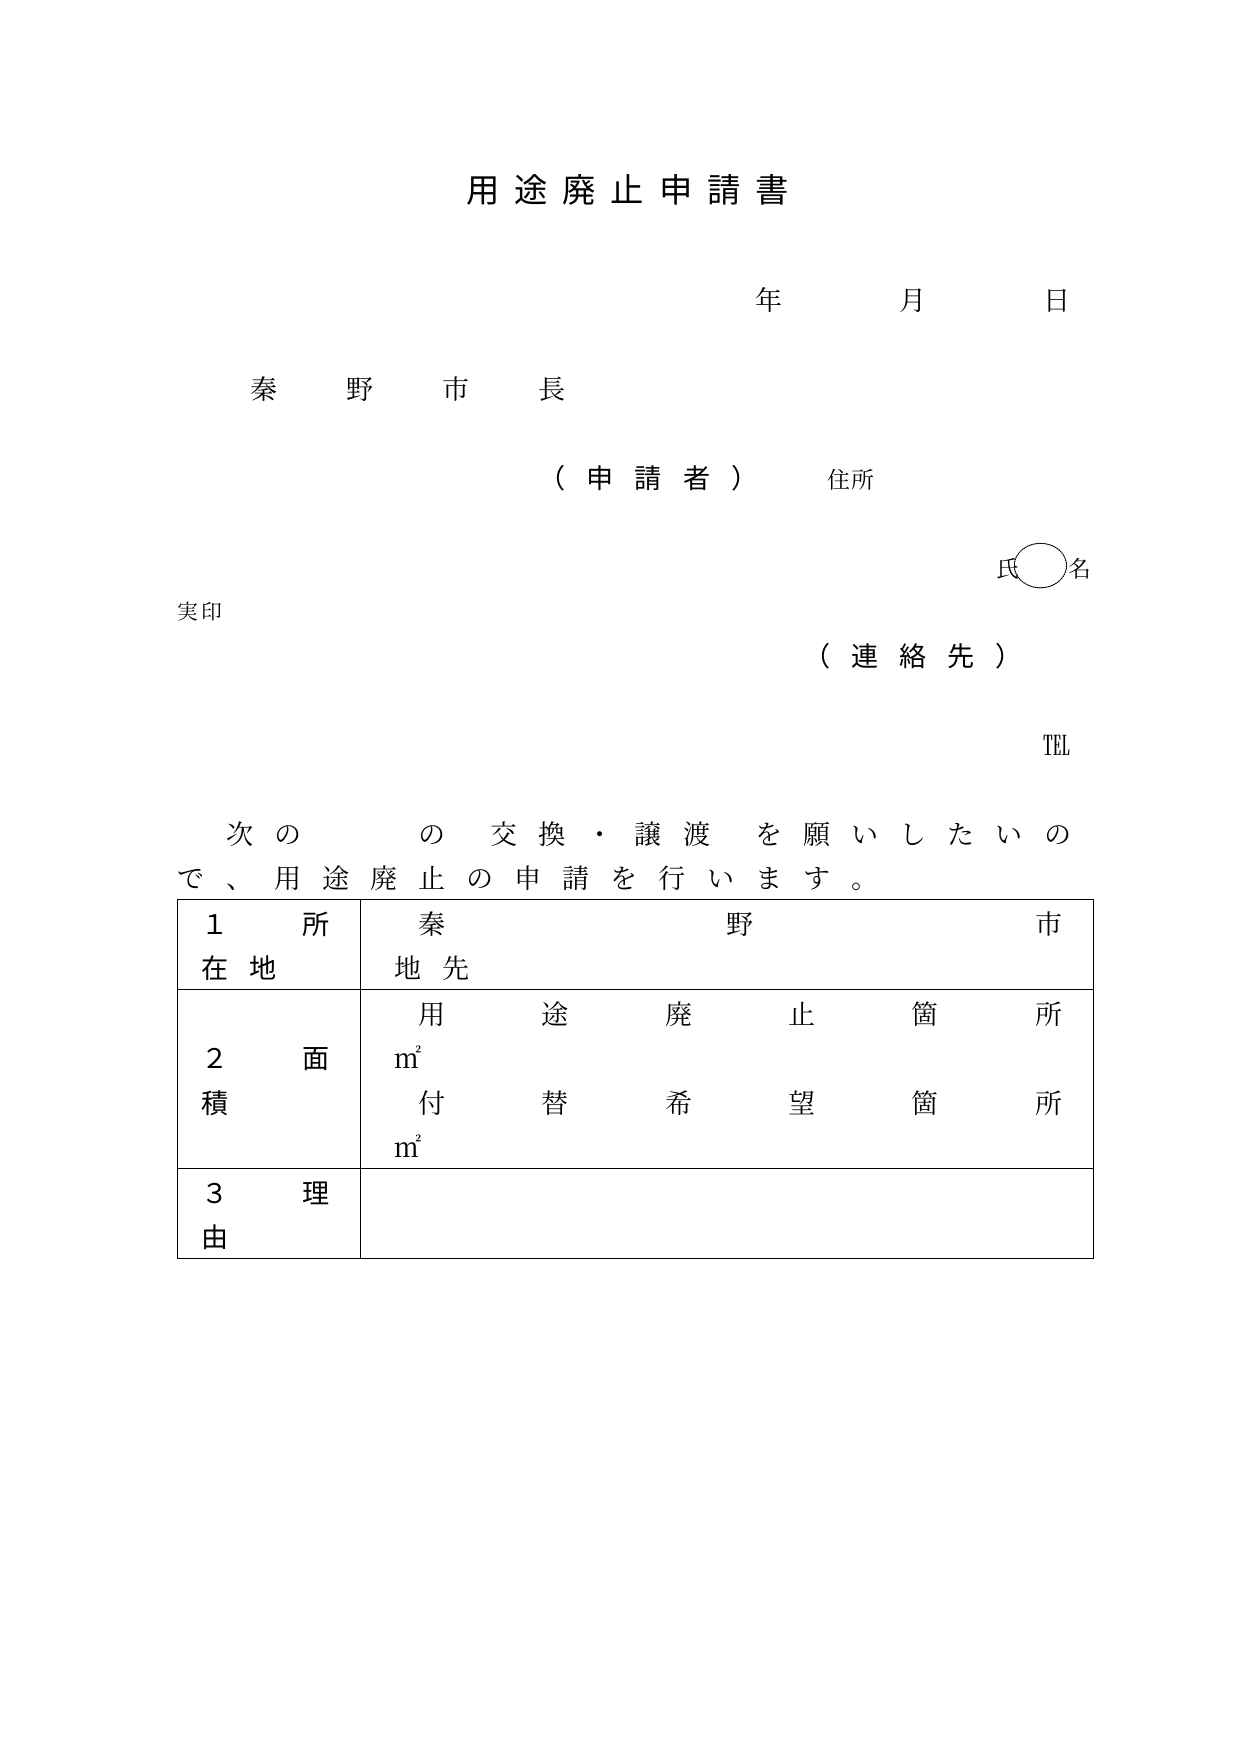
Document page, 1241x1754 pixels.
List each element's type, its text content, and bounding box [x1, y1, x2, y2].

text （連絡先） [178, 632, 1092, 677]
table_header １ 所在地 [178, 900, 360, 989]
text 年 月 日 [178, 276, 1092, 321]
text 秦 野 市 長 [178, 365, 1092, 410]
table_cell ３ 理 由 [178, 1169, 360, 1258]
table_cell [361, 1169, 1093, 1258]
text 用途廃止申請書 [178, 143, 1092, 232]
text 氏名 実印 [178, 543, 1092, 632]
table_cell 用途廃止箇所 ㎡ 付替希望箇所 ㎡ [361, 990, 1093, 1168]
text 次の の 交換・譲渡 を願いしたいので、用途廃止の申請を行います。 [178, 810, 1092, 899]
text ℡ [178, 721, 1092, 766]
table_header 秦野市 地先 [361, 900, 1093, 989]
text （申請者） 住所 [178, 454, 1092, 499]
table_cell ２ 面 積 [178, 990, 360, 1168]
